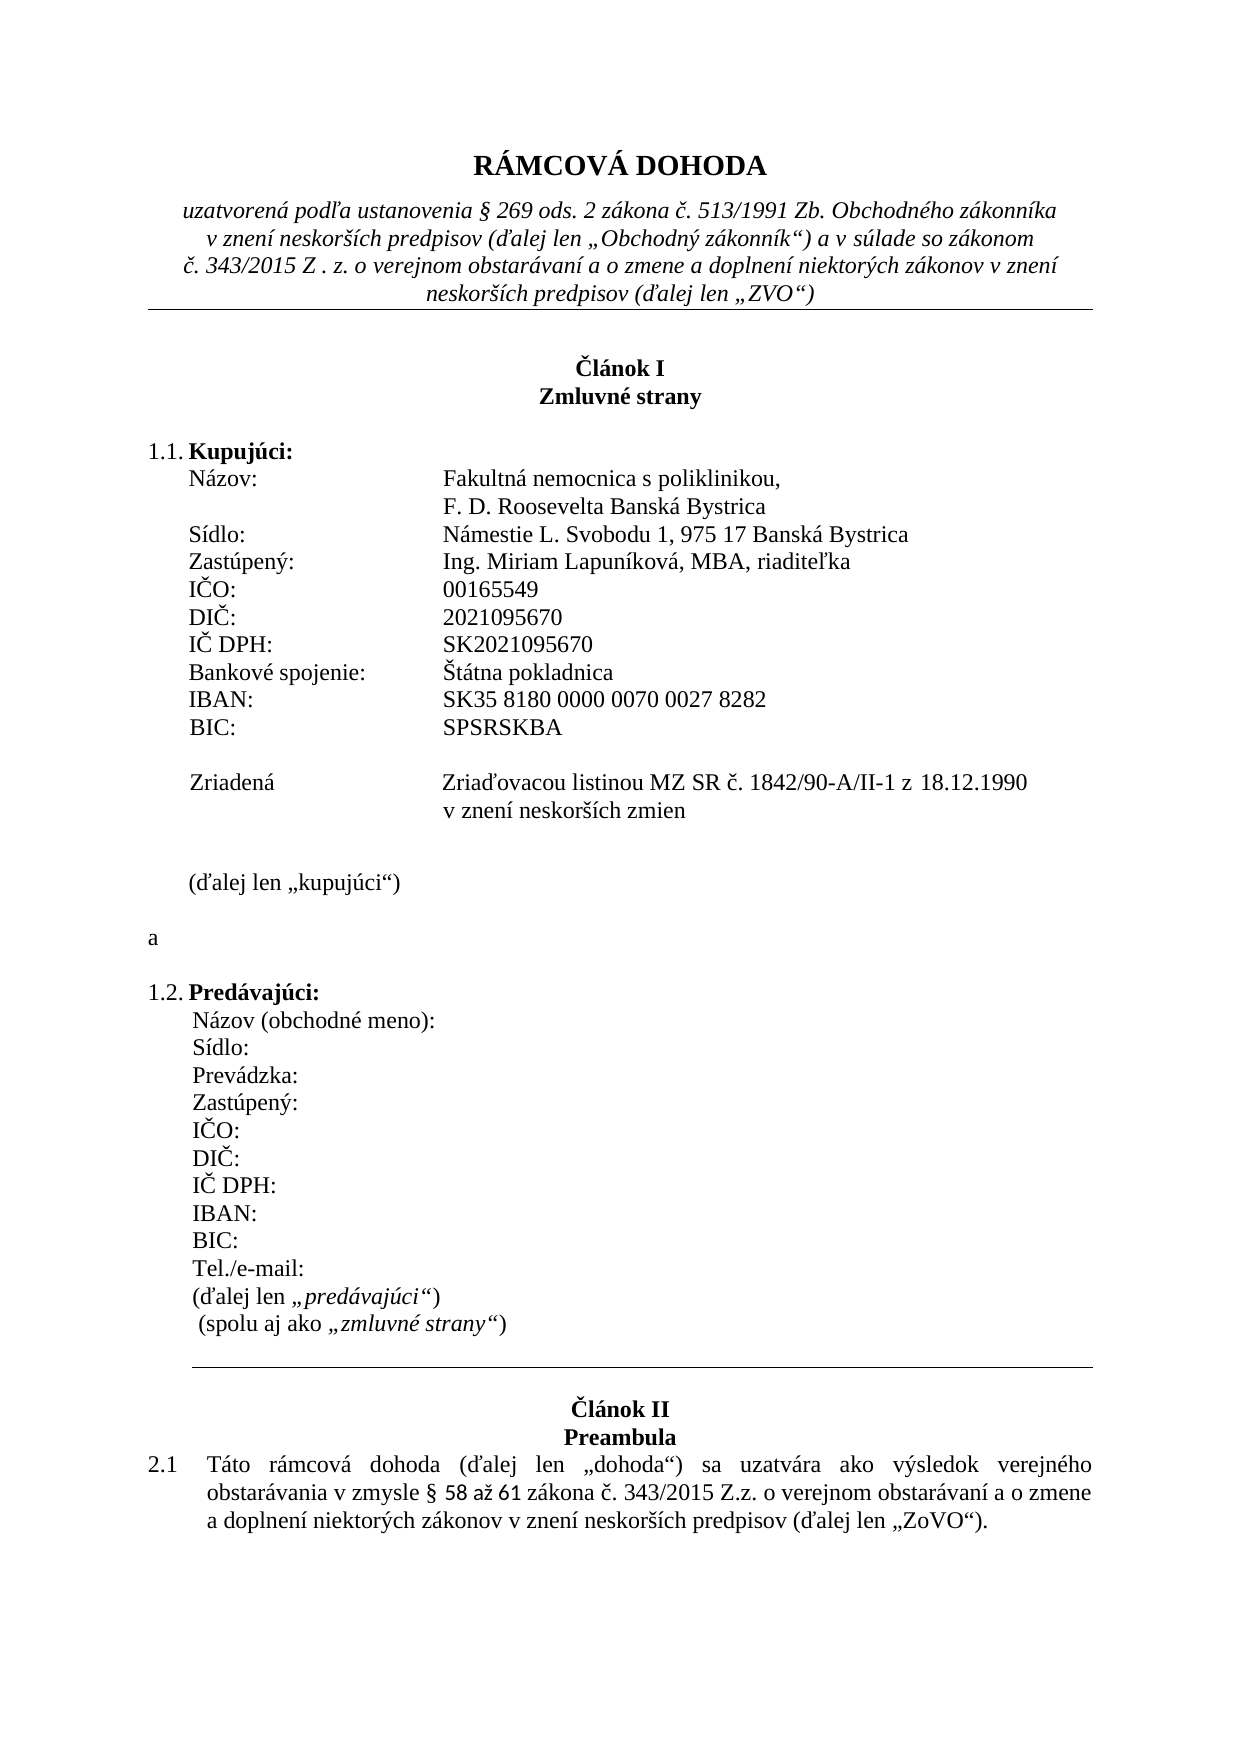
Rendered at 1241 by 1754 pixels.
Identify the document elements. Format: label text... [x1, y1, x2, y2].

text Názov: Fakultná nemocnica s poliklinikou, [188, 464, 1093, 492]
text uzatvorená podľa ustanovenia § 269 ods. 2 zákona č. 513/1991 Zb. Obchodného zákonníka v znení neskorších predpisov (ďalej len „Obchodný zákonník“) a v súlade so zákonom č. 343/2015 Z . z. o verejnom obstarávaní a o zmene a doplnení niektorých zákonov v znení neskorších predpisov (ďalej len „ZVO“) [148, 196, 1093, 309]
text a [148, 923, 1093, 950]
text BIC: SPSRSKBA [148, 713, 1093, 741]
text DIČ: 2021095670 [188, 602, 1093, 630]
text Článok I [148, 354, 1093, 382]
list Predávajúci: [148, 978, 1093, 1006]
text F. D. Roosevelta Banská Bystrica [188, 492, 1093, 520]
text Zmluvné strany [148, 382, 1093, 409]
text IČO: [192, 1116, 1093, 1144]
text BIC: [192, 1226, 1093, 1254]
text RÁMCOVÁ DOHODA [148, 148, 1093, 181]
text IČO: 00165549 [188, 575, 1093, 602]
text IBAN: SK35 8180 0000 0070 0027 8282 [188, 685, 1093, 713]
list Kupujúci: [148, 437, 1093, 464]
text Bankové spojenie: Štátna pokladnica [188, 658, 1093, 685]
text Zastúpený: Ing. Miriam Lapuníková, MBA, riaditeľka [188, 547, 1093, 575]
text Zastúpený: [192, 1088, 1093, 1116]
text Prevádzka: [192, 1061, 1093, 1088]
text Sídlo: Námestie L. Svobodu 1, 975 17 Banská Bystrica [188, 520, 1093, 547]
text Sídlo: [192, 1033, 1093, 1061]
text IBAN: [192, 1199, 1093, 1226]
text IČ DPH: [192, 1171, 1093, 1199]
text Preambula [148, 1423, 1093, 1450]
text Zriadená Zriaďovacou listinou MZ SR č. 1842/90-A/II-1 z 18.12.1990 v znení neskorších zmien [148, 768, 1093, 823]
text (spolu aj ako „zmluvné strany“) [192, 1309, 1093, 1337]
list Táto rámcová dohoda (ďalej len „dohoda“) sa uzatvára ako výsledok verejného obstarávania v zmysle § 58 až 61 zákona č. 343/2015 Z.z. o verejnom obstarávaní a o zmene a doplnení niektorých zákonov v znení neskorších predpisov (ďalej len „ZoVO“). [148, 1450, 1093, 1534]
text Názov (obchodné meno): [192, 1006, 1093, 1033]
text DIČ: [192, 1144, 1093, 1171]
text (ďalej len „predávajúci“) [192, 1282, 1093, 1309]
text IČ DPH: SK2021095670 [188, 630, 1093, 658]
text (ďalej len „kupujúci“) [188, 868, 1093, 895]
text Článok II [148, 1395, 1093, 1423]
text Tel./e-mail: [192, 1254, 1093, 1282]
